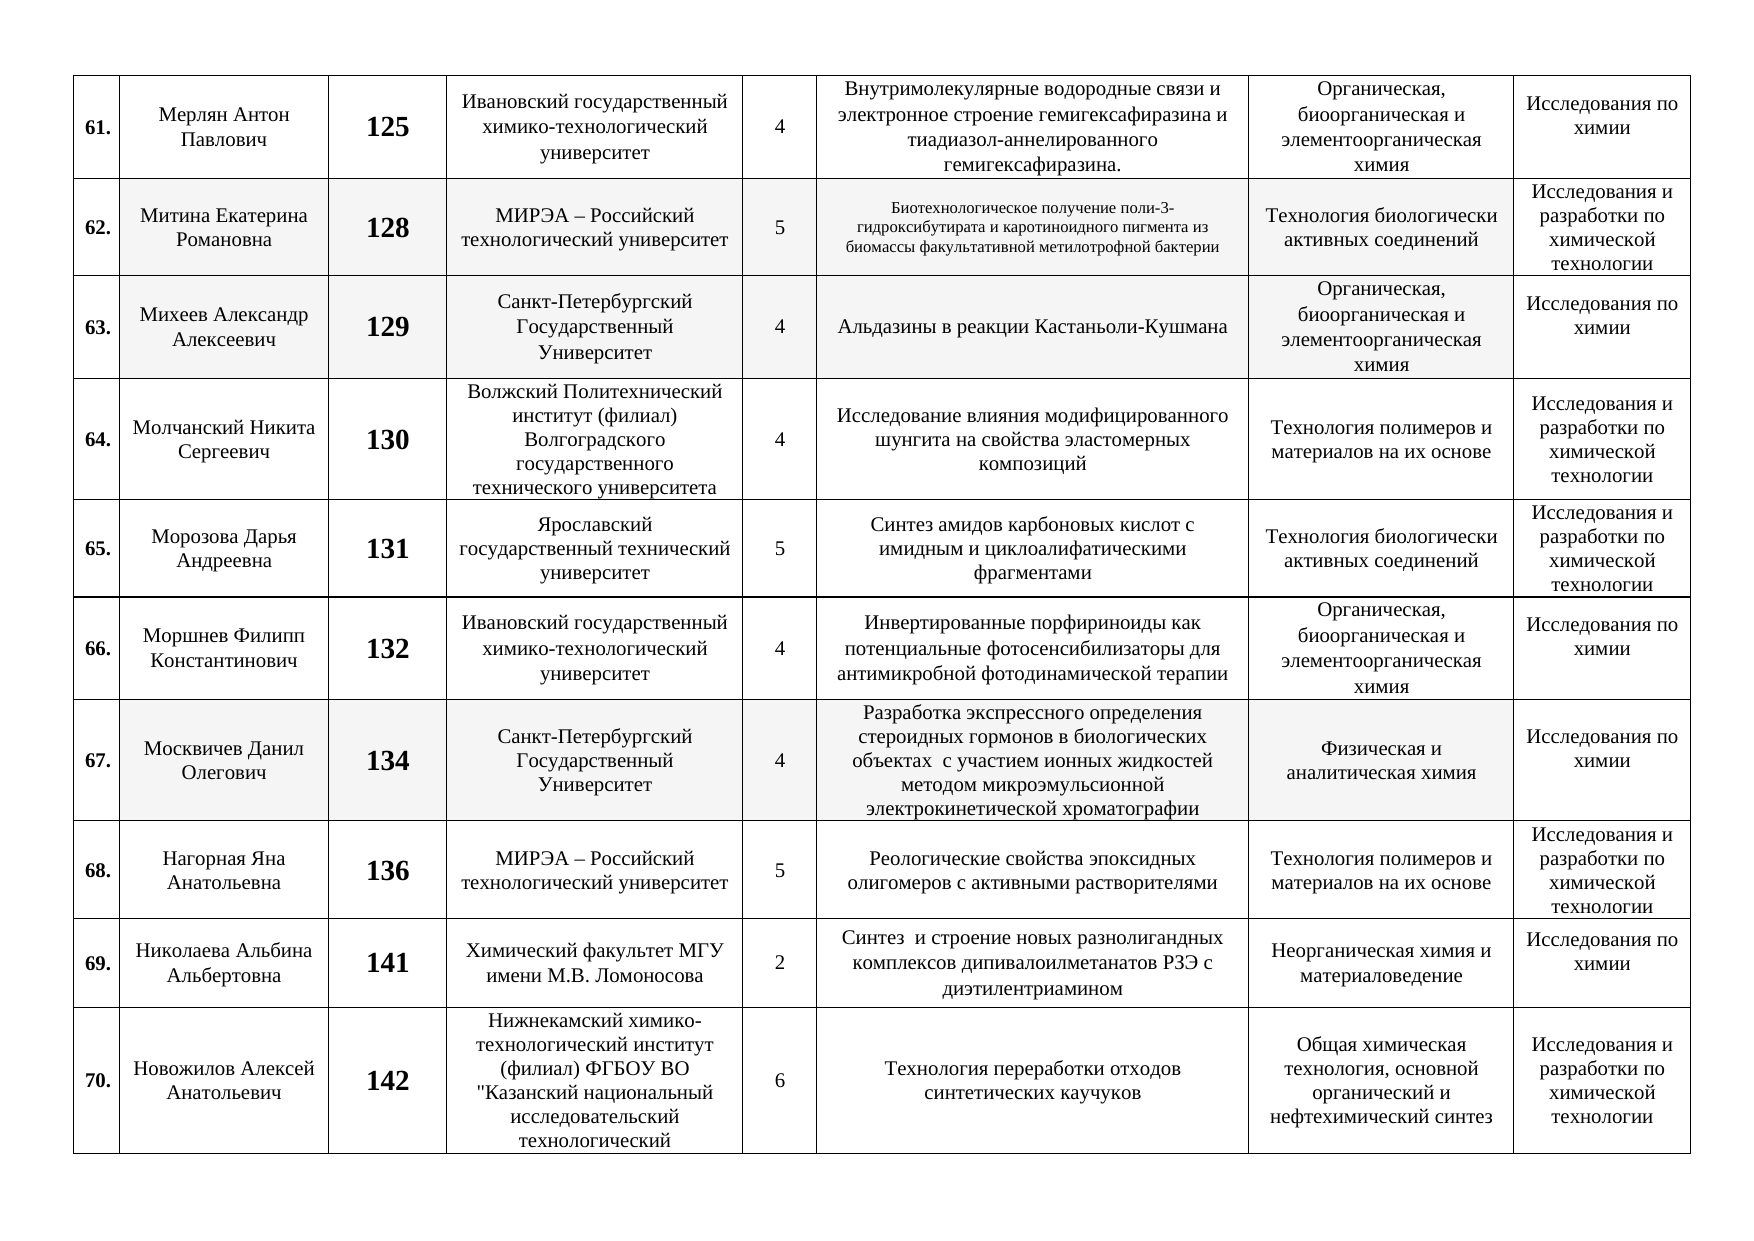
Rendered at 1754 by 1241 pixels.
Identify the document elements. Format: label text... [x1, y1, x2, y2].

table_cell 142 [329, 1008, 446, 1152]
table_cell Органическая, биоорганическая и элементоорганическая химия [1249, 598, 1513, 699]
table_cell 6 [743, 1008, 816, 1152]
table_cell 141 [329, 919, 446, 1007]
table_cell 5 [743, 179, 816, 275]
table_cell 128 [329, 179, 446, 275]
table_cell Волжский Политехнический институт (филиал) Волгоградского государственного технического университета [447, 379, 742, 499]
table_cell [74, 919, 119, 1007]
table_cell [74, 76, 119, 178]
table_cell Санкт-Петербургский Государственный Университет [447, 700, 742, 820]
table_cell Физическая и аналитическая химия [1249, 700, 1513, 820]
table_cell [74, 379, 119, 499]
table_cell Мерлян Антон Павлович [120, 76, 328, 178]
table_cell Реологические свойства эпоксидных олигомеров с активными растворителями [817, 821, 1248, 918]
table_cell Нагорная Яна Анатольевна [120, 821, 328, 918]
table_cell 5 [743, 500, 816, 596]
table_cell 4 [743, 700, 816, 820]
table_cell Внутримолекулярные водородные связи и электронное строение гемигексафиразина и тиадиазол-аннелированного гемигексафиразина. [817, 76, 1248, 178]
table_cell Ивановский государственный химико-технологический университет [447, 76, 742, 178]
table_cell Молчанский Никита Сергеевич [120, 379, 328, 499]
table_cell [74, 500, 119, 596]
table_cell Исследования по химии [1514, 919, 1690, 1007]
table_cell [74, 821, 119, 918]
table_cell Моршнев Филипп Константинович [120, 598, 328, 699]
table_cell 125 [329, 76, 446, 178]
table_cell [74, 276, 119, 378]
table_cell Исследования по химии [1514, 276, 1690, 378]
table_cell Исследования по химии [1514, 598, 1690, 699]
table_cell Ярославский государственный технический университет [447, 500, 742, 596]
table_cell Николаева Альбина Альбертовна [120, 919, 328, 1007]
table_cell [74, 179, 119, 275]
table_cell Москвичев Данил Олегович [120, 700, 328, 820]
table_cell Митина Екатерина Романовна [120, 179, 328, 275]
table_cell 130 [329, 379, 446, 499]
table_cell Синтез амидов карбоновых кислот с имидным и циклоалифатическими фрагментами [817, 500, 1248, 596]
table_cell 4 [743, 76, 816, 178]
table_cell Исследования и разработки по химической технологии [1514, 179, 1690, 275]
table_cell 4 [743, 598, 816, 699]
table_cell Исследования и разработки по химической технологии [1514, 379, 1690, 499]
table_cell Синтез и строение новых разнолигандных комплексов дипивалоилметанатов РЗЭ с диэтилентриамином [817, 919, 1248, 1007]
table_cell Морозова Дарья Андреевна [120, 500, 328, 596]
table_cell Исследования и разработки по химической технологии [1514, 500, 1690, 596]
table_cell [74, 598, 119, 699]
table_cell 4 [743, 379, 816, 499]
table_cell Новожилов Алексей Анатольевич [120, 1008, 328, 1152]
table_cell [74, 1008, 119, 1152]
table_cell 132 [329, 598, 446, 699]
table_cell Михеев Александр Алексеевич [120, 276, 328, 378]
table_cell 134 [329, 700, 446, 820]
table_cell Органическая, биоорганическая и элементоорганическая химия [1249, 276, 1513, 378]
table_cell Санкт-Петербургский Государственный Университет [447, 276, 742, 378]
table_cell Технология биологически активных соединений [1249, 179, 1513, 275]
table_cell МИРЭА – Российский технологический университет [447, 821, 742, 918]
table_cell Технология полимеров и материалов на их основе [1249, 821, 1513, 918]
table_cell Органическая, биоорганическая и элементоорганическая химия [1249, 76, 1513, 178]
table_cell 2 [743, 919, 816, 1007]
table_cell Нижнекамский химико-технологический институт (филиал) ФГБОУ ВО "Казанский национальный исследовательский технологический [447, 1008, 742, 1152]
table_cell 5 [743, 821, 816, 918]
table_cell 131 [329, 500, 446, 596]
table_cell МИРЭА – Российский технологический университет [447, 179, 742, 275]
table_cell 129 [329, 276, 446, 378]
table_cell Исследования и разработки по химической технологии [1514, 1008, 1690, 1152]
table_cell Разработка экспрессного определения стероидных гормонов в биологических объектах с участием ионных жидкостей методом микроэмульсионной электрокинетической хроматографии [817, 700, 1248, 820]
table_cell Общая химическая технология, основной органический и нефтехимический синтез [1249, 1008, 1513, 1152]
table_cell Исследование влияния модифицированного шунгита на свойства эластомерных композиций [817, 379, 1248, 499]
table_cell Неорганическая химия и материаловедение [1249, 919, 1513, 1007]
table_cell Биотехнологическое получение поли-3-гидроксибутирата и каротиноидного пигмента из биомассы факультативной метилотрофной бактерии [817, 179, 1248, 275]
table_cell Химический факультет МГУ имени М.В. Ломоносова [447, 919, 742, 1007]
table_cell 136 [329, 821, 446, 918]
table_cell 4 [743, 276, 816, 378]
table_cell Ивановский государственный химико-технологический университет [447, 598, 742, 699]
table_cell Альдазины в реакции Кастаньоли-Кушмана [817, 276, 1248, 378]
table_cell Технология переработки отходов синтетических каучуков [817, 1008, 1248, 1152]
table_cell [1514, 76, 1690, 178]
table_cell Технология полимеров и материалов на их основе [1249, 379, 1513, 499]
table_cell Исследования и разработки по химической технологии [1514, 821, 1690, 918]
table_cell Исследования по химии [1514, 700, 1690, 820]
table_cell [74, 700, 119, 820]
table_cell Инвертированные порфириноиды как потенциальные фотосенсибилизаторы для антимикробной фотодинамической терапии [817, 598, 1248, 699]
table_cell Технология биологически активных соединений [1249, 500, 1513, 596]
